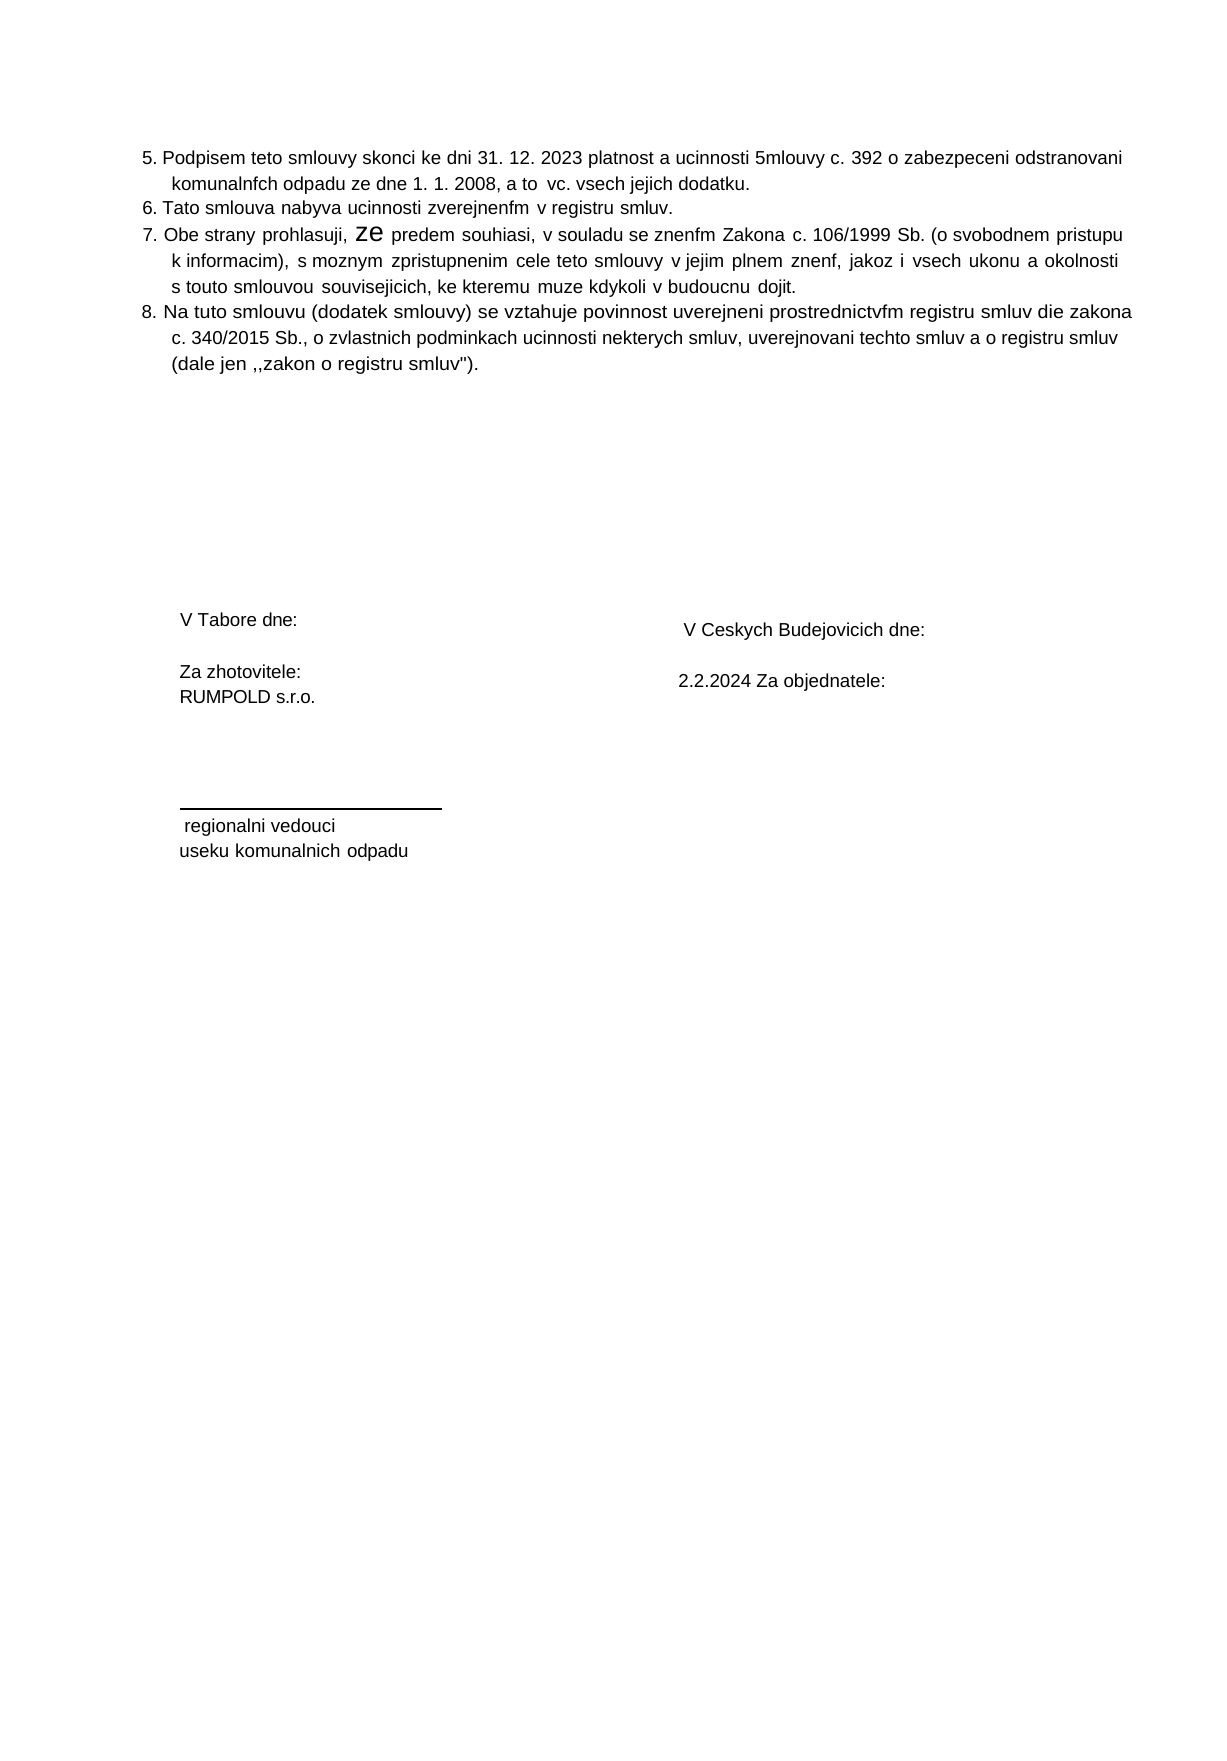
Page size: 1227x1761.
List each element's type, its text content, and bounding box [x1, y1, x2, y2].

list Tato smlouva nabyva ucinnosti zverejnenfm v registru smluv. [142, 199, 1134, 218]
list Na tuto smlouvu (dodatek smlouvy) se vztahuje povinnost uverejneni prostrednictvfm registru smluv die zakona [141, 301, 1134, 323]
text useku komunalnich odpadu [179, 840, 1134, 862]
text s touto smlouvou souvisejicich, ke kteremu muze kdykoli v budoucnu dojit. [171, 276, 1134, 297]
text c. 340/2015 Sb., o zvlastnich podminkach ucinnosti nekterych smluv, uverejnovani techto smluv a o registru smluv (dale jen ,,zakon o registru smluv"). [171, 327, 1121, 374]
list Podpisem teto smlouvy skonci ke dni 31. 12. 2023 platnost a ucinnosti 5mlouvy c. 392 o zabezpeceni odstranovani komunalnfch odpadu ze dne 1. 1. 2008, a to vc. vsech jejich dodatku. [142, 147, 1123, 194]
text V Ceskych Budejovicich dne: 2.2.2024 Za objednatele: [678, 618, 1001, 692]
text regionalni vedouci [179, 814, 397, 836]
text V Tabore dne: [180, 608, 319, 630]
text Za zhotovitele: RUMPOLD s.r.o. [179, 661, 316, 707]
list Obe strany prohlasuji, ze predem souhiasi, v souladu se znenfm Zakona c. 106/1999 Sb. (o svobodnem pristupu k informacim), s moznym zpristupnenim cele teto smlouvy v jejim plnem znenf, jakoz i vsech ukonu a okolnosti [142, 221, 1124, 272]
